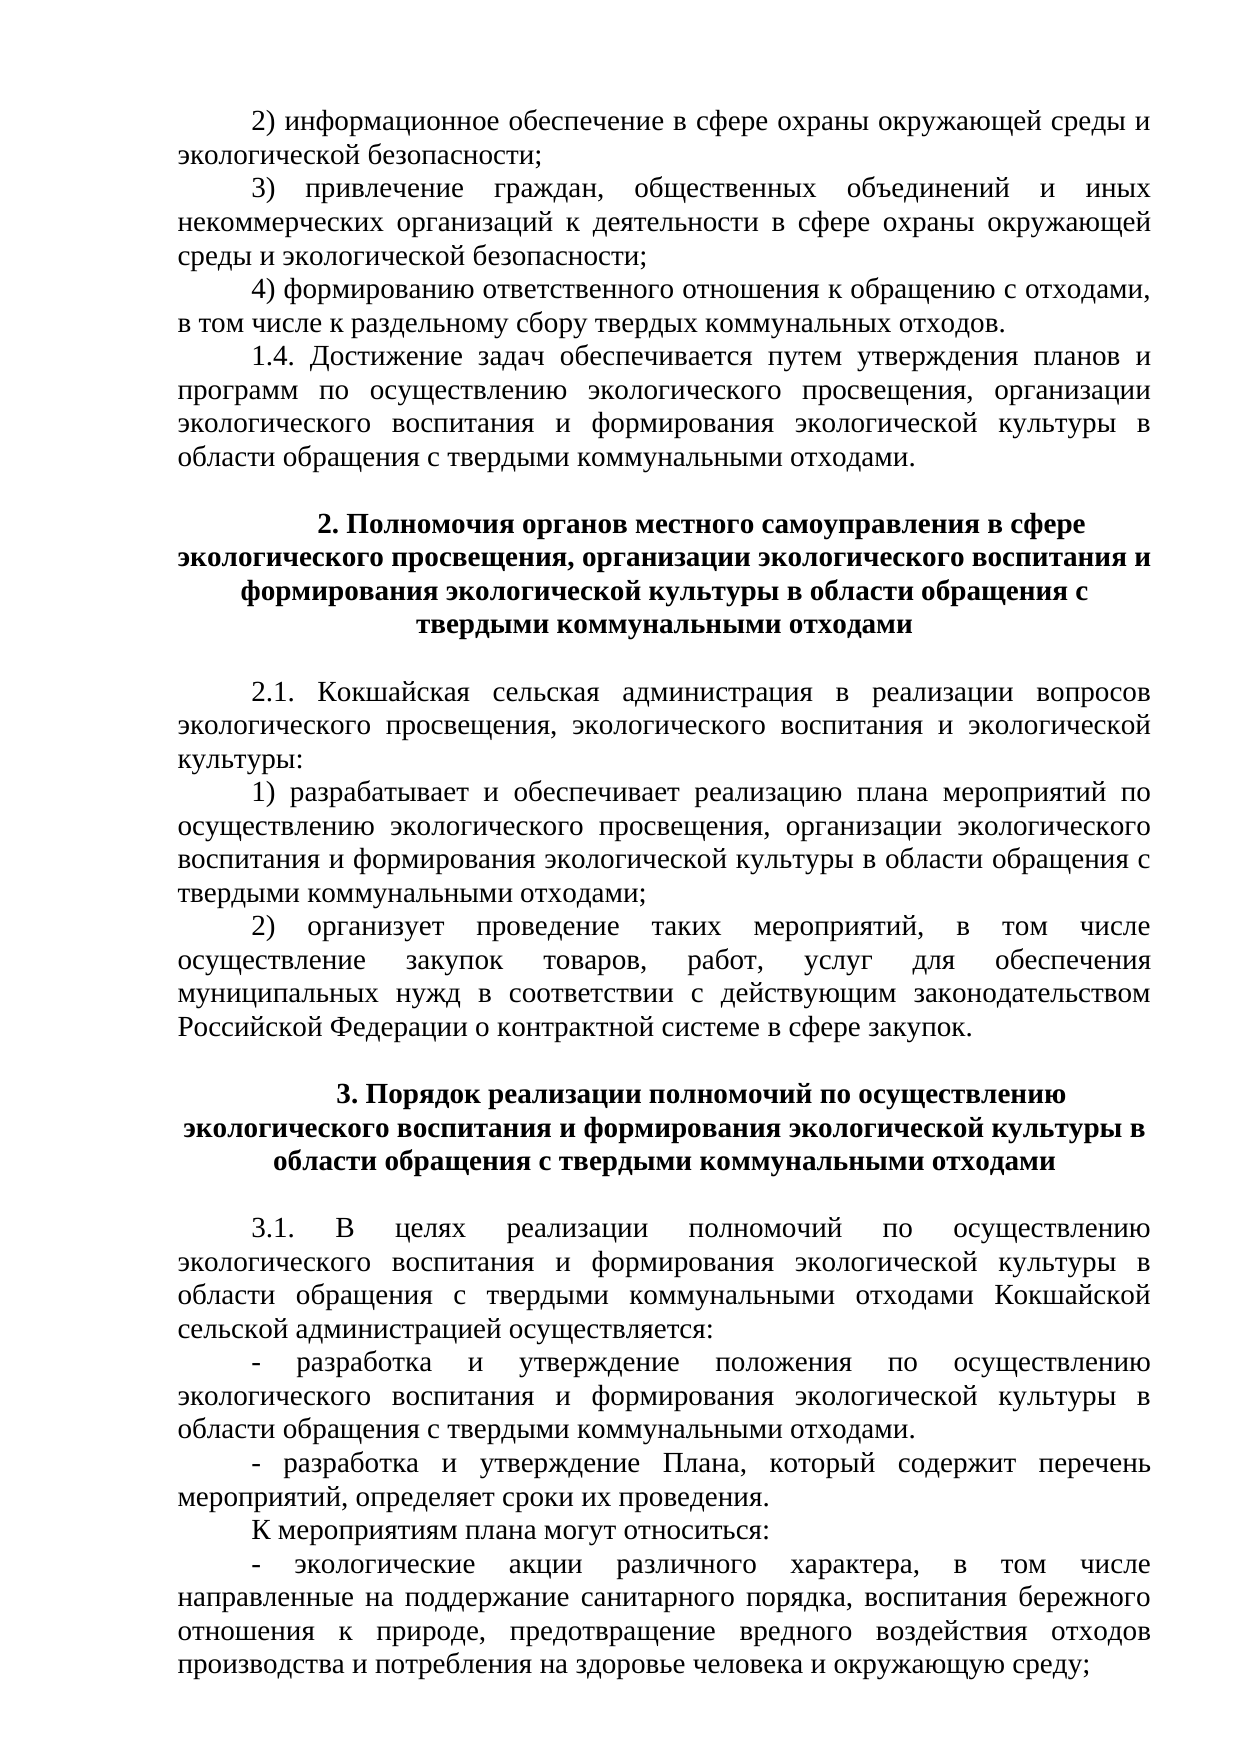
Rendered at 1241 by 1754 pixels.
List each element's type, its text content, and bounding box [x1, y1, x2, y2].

text 3.1. В целях реализации полномочий по осуществлению экологического воспитания и формирования экологической культуры в области обращения с твердыми коммунальными отходами Кокшайской сельской администрацией осуществляется: [177, 1210, 1152, 1344]
text - разработка и утверждение Плана, который содержит перечень мероприятий, определяет сроки их проведения. [177, 1445, 1152, 1512]
text К мероприятиям плана могут относиться: [177, 1512, 1152, 1546]
text - экологические акции различного характера, в том числе направленные на поддержание санитарного порядка, воспитания бережного отношения к природе, предотвращение вредного воздействия отходов производства и потребления на здоровье человека и окружающую среду; [177, 1546, 1152, 1680]
text 3. Порядок реализации полномочий по осуществлению экологического воспитания и формирования экологической культуры в области обращения с твердыми коммунальными отходами [177, 1076, 1152, 1177]
text 2) информационное обеспечение в сфере охраны окружающей среды и экологической безопасности; [177, 103, 1152, 171]
text 1.4. Достижение задач обеспечивается путем утверждения планов и программ по осуществлению экологического просвещения, организации экологического воспитания и формирования экологической культуры в области обращения с твердыми коммунальными отходами. [177, 338, 1152, 472]
text 2) организует проведение таких мероприятий, в том числе осуществление закупок товаров, работ, услуг для обеспечения муниципальных нужд в соответствии с действующим законодательством Российской Федерации о контрактной системе в сфере закупок. [177, 908, 1152, 1043]
text 2. Полномочия органов местного самоуправления в сфере экологического просвещения, организации экологического воспитания и формирования экологической культуры в области обращения с твердыми коммунальными отходами [177, 506, 1152, 640]
text 1) разрабатывает и обеспечивает реализацию плана мероприятий по осуществлению экологического просвещения, организации экологического воспитания и формирования экологической культуры в области обращения с твердыми коммунальными отходами; [177, 774, 1152, 908]
text - разработка и утверждение положения по осуществлению экологического воспитания и формирования экологической культуры в области обращения с твердыми коммунальными отходами. [177, 1344, 1152, 1445]
text 3) привлечение граждан, общественных объединений и иных некоммерческих организаций к деятельности в сфере охраны окружающей среды и экологической безопасности; [177, 171, 1152, 271]
text 4) формированию ответственного отношения к обращению с отходами, в том числе к раздельному сбору твердых коммунальных отходов. [177, 271, 1152, 338]
text 2.1. Кокшайская сельская администрация в реализации вопросов экологического просвещения, экологического воспитания и экологической культуры: [177, 674, 1152, 774]
